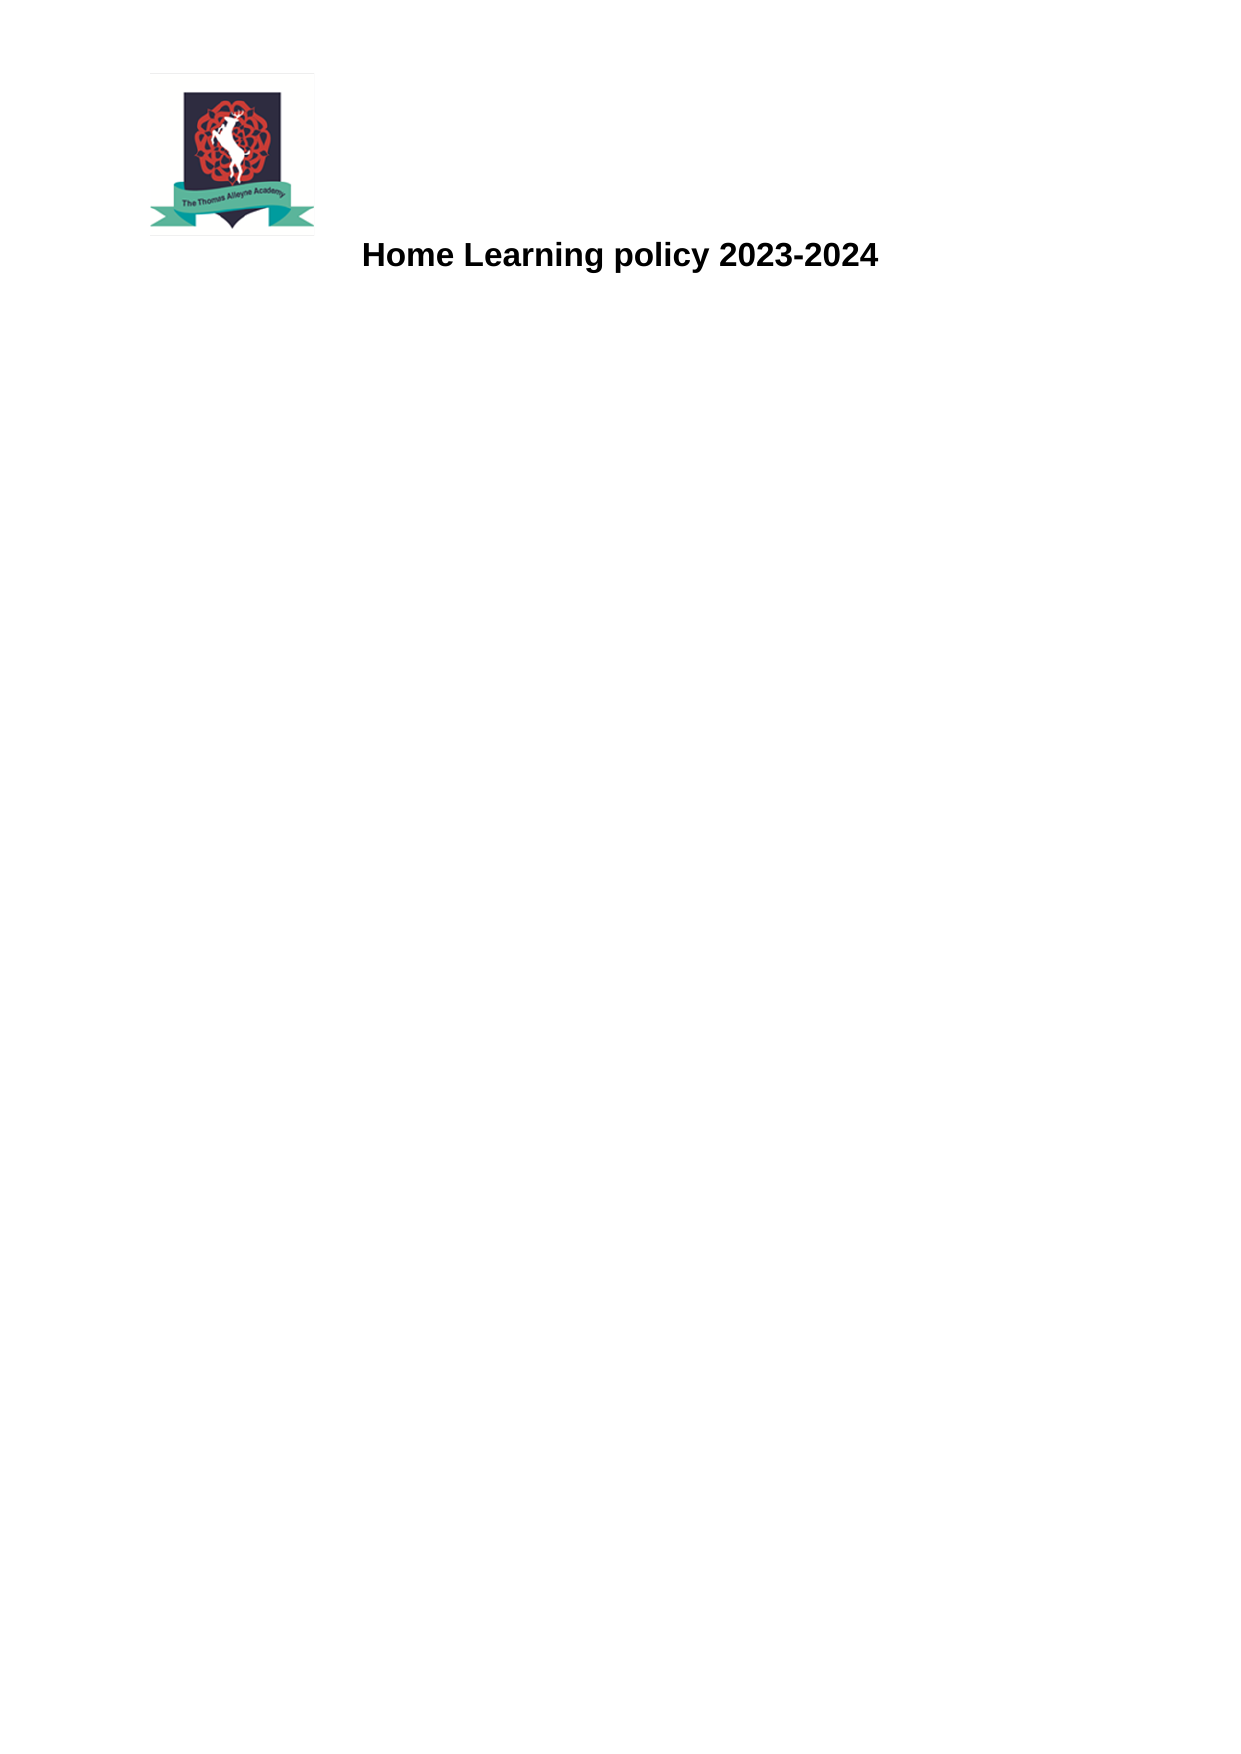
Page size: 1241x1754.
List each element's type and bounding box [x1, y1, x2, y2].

picture [150, 73, 315, 236]
